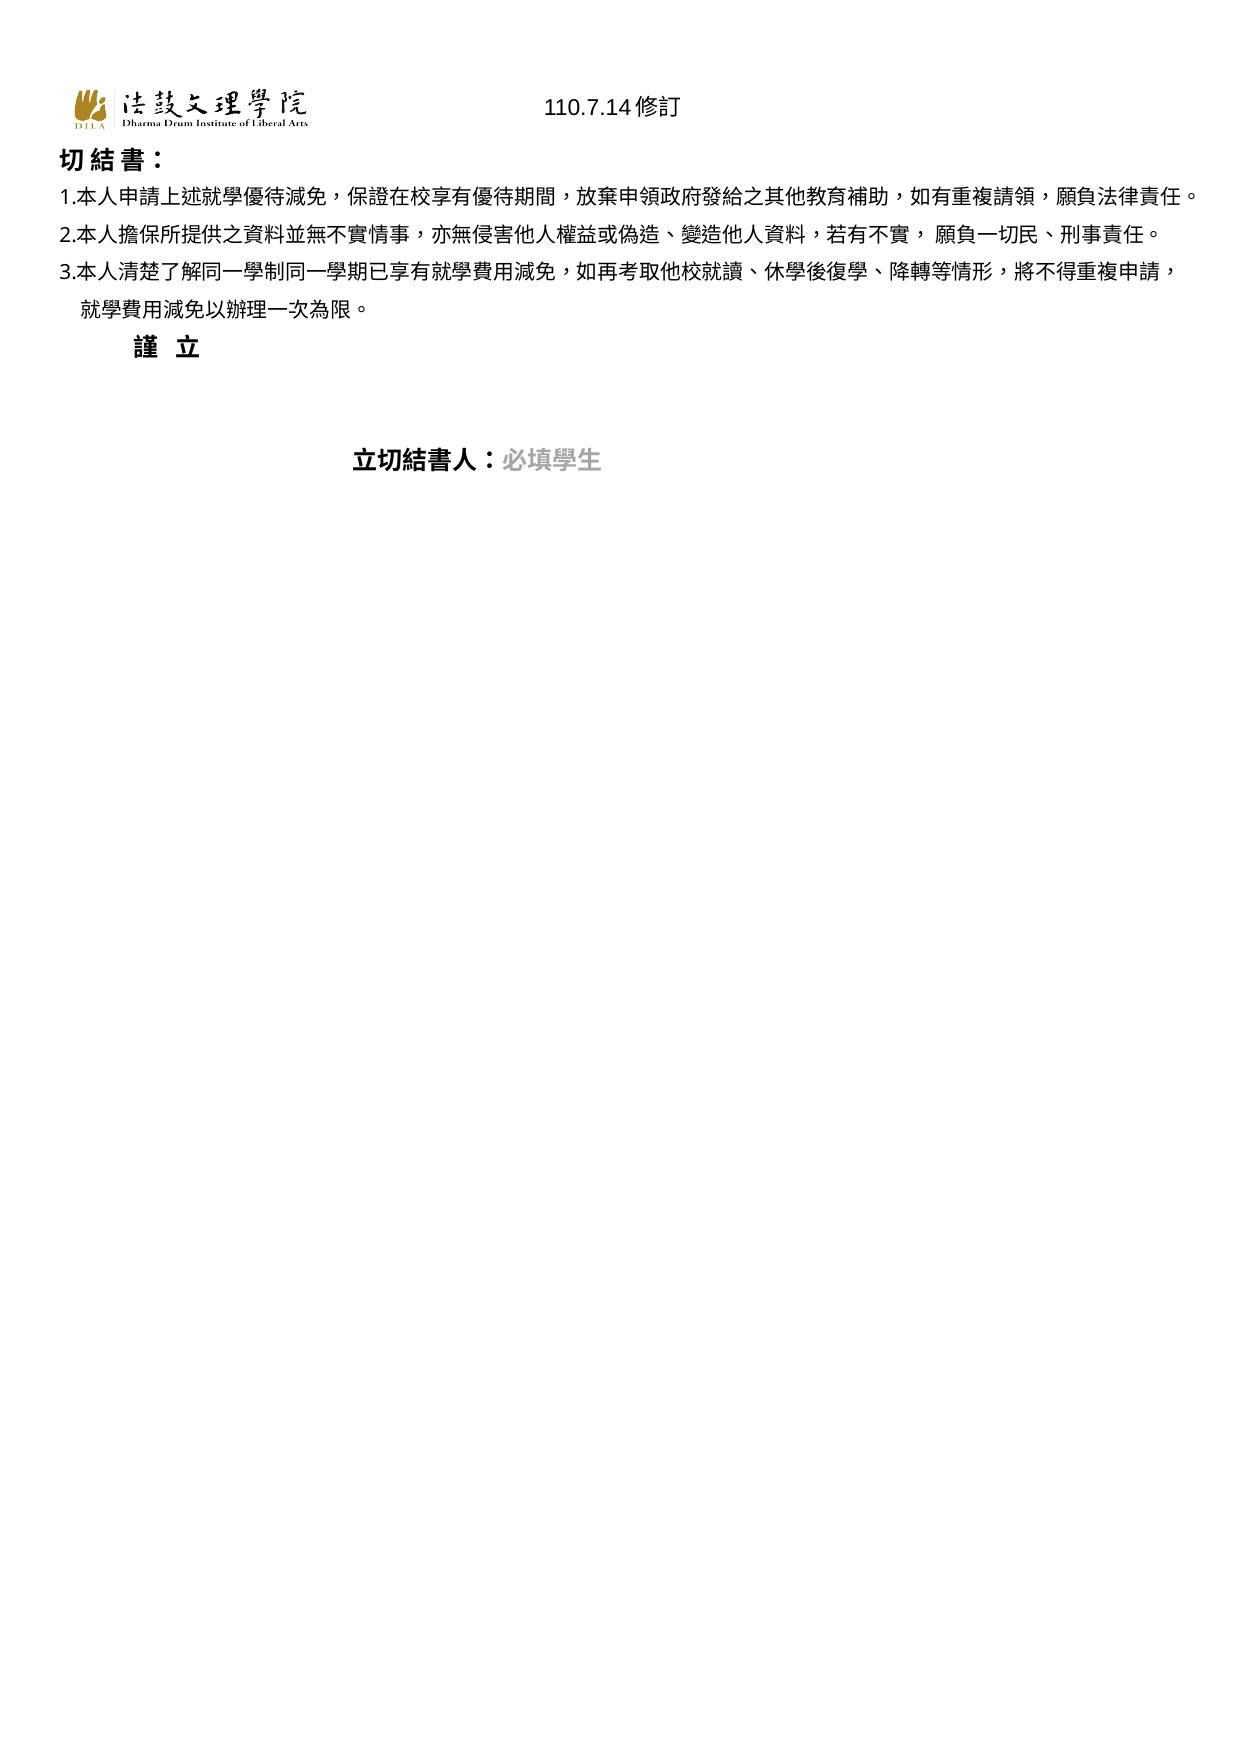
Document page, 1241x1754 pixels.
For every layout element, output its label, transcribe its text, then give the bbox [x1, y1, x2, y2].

text 謹 立 [59, 327, 1181, 364]
text 3.本人清楚了解同一學制同一學期已享有就學費用減免，如再考取他校就讀、休學後復學、降轉等情形，將不得重複申請，就學費用減免以辦理一次為限。 [59, 252, 1181, 327]
text 立切結書人：必填學生 [0, 439, 1240, 477]
picture [68, 81, 316, 129]
text 切 結 書： [59, 139, 1181, 177]
text 1.本人申請上述就學優待減免，保證在校享有優待期間，放棄申領政府發給之其他教育補助，如有重複請領，願負法律責任。 [59, 177, 1181, 214]
text 2.本人擔保所提供之資料並無不實情事，亦無侵害他人權益或偽造、變造他人資料，若有不實， 願負一切民、刑事責任。 [59, 214, 1181, 252]
